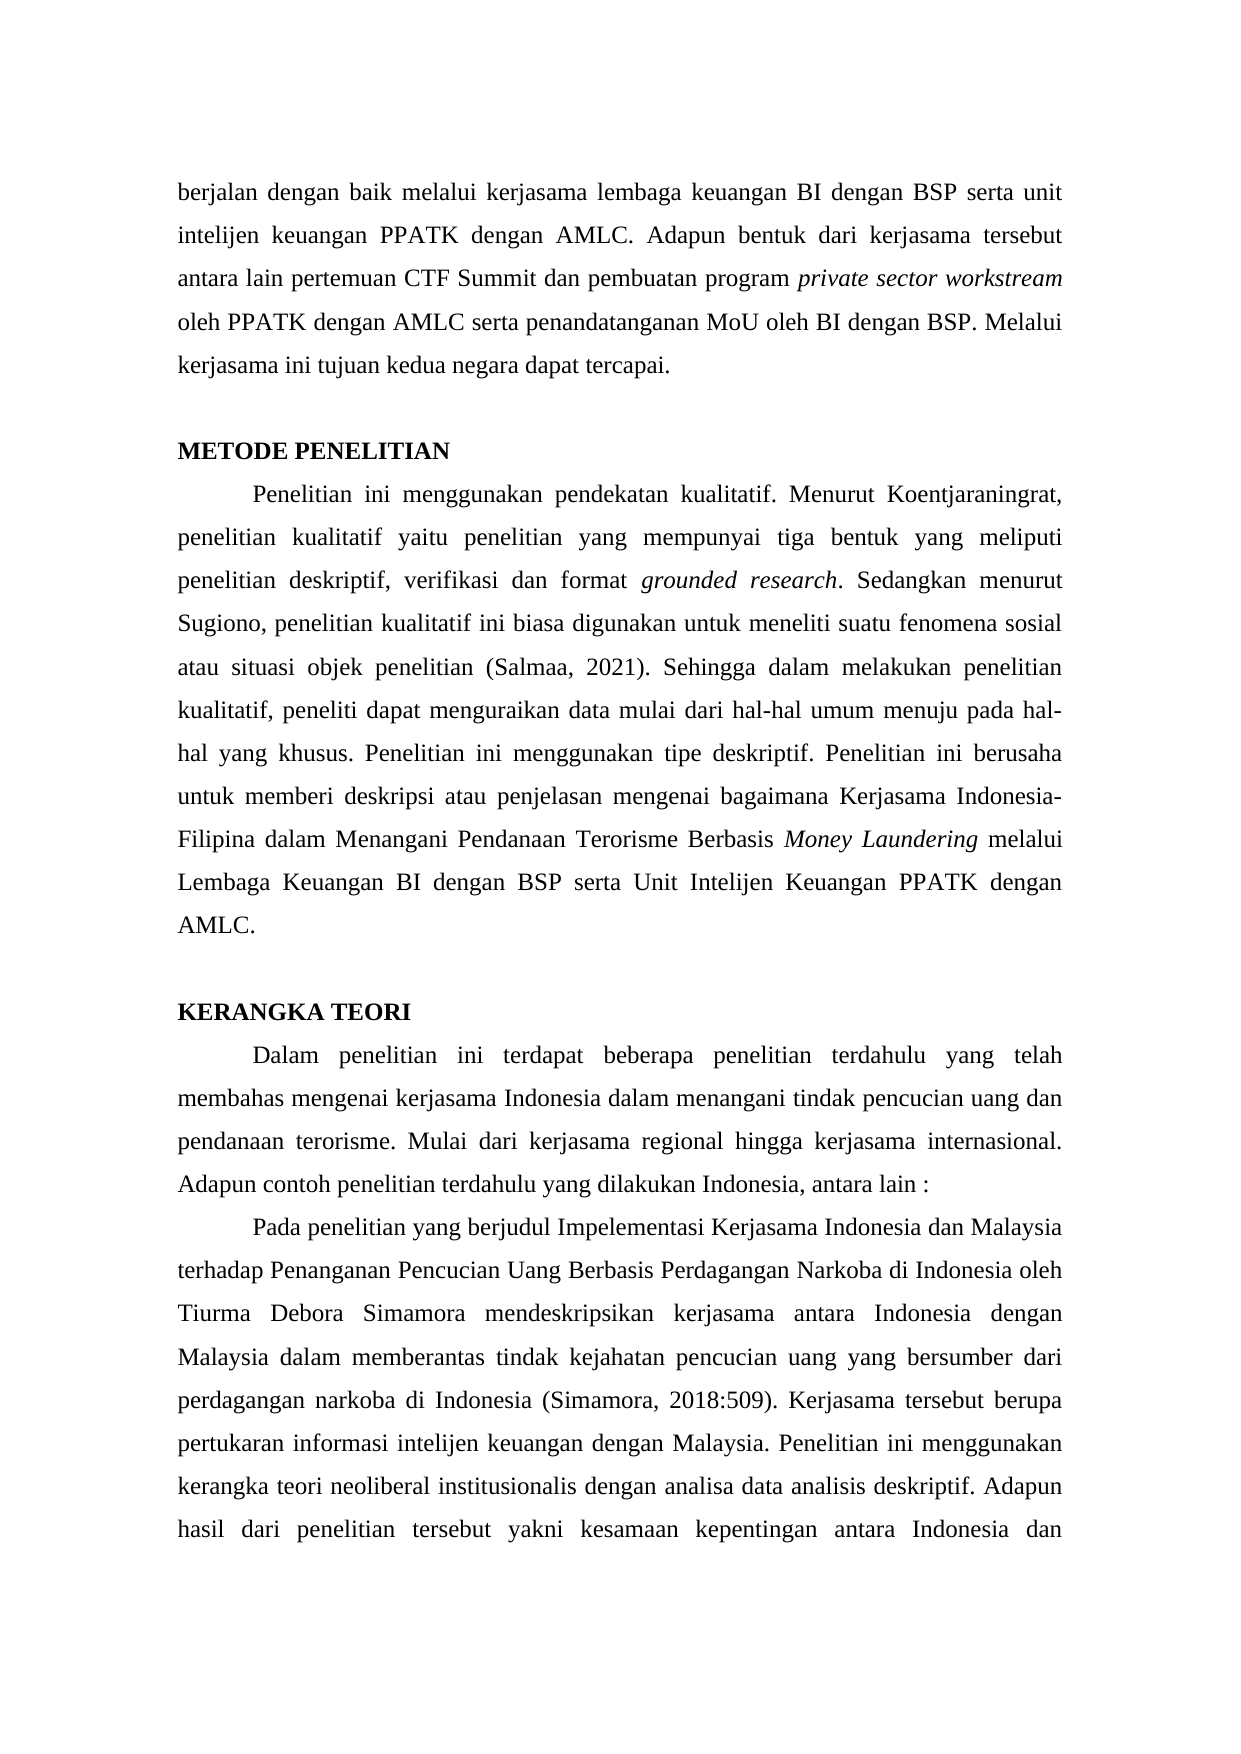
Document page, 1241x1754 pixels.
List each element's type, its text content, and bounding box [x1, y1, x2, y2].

text Dalam penelitian ini terdapat beberapa penelitian terdahulu yang telah membahas mengenai kerjasama Indonesia dalam menangani tindak pencucian uang dan pendanaan terorisme. Mulai dari kerjasama regional hingga kerjasama internasional. Adapun contoh penelitian terdahulu yang dilakukan Indonesia, antara lain : [177, 1040, 1063, 1198]
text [177, 1212, 1063, 1543]
text KERANGKA TEORI [177, 997, 1063, 1025]
text Penelitian ini menggunakan pendekatan kualitatif. Menurut Koentjaraningrat, penelitian kualitatif yaitu penelitian yang mempunyai tiga bentuk yang meliputi penelitian deskriptif, verifikasi dan format grounded research. Sedangkan menurut Sugiono, penelitian kualitatif ini biasa digunakan untuk meneliti suatu fenomena sosial atau situasi objek penelitian (Salmaa, 2021). Sehingga dalam melakukan penelitian kualitatif, peneliti dapat menguraikan data mulai dari hal-hal umum menuju pada hal-hal yang khusus. Penelitian ini menggunakan tipe deskriptif. Penelitian ini berusaha untuk memberi deskripsi atau penjelasan mengenai bagaimana Kerjasama Indonesia-Filipina dalam Menangani Pendanaan Terorisme Berbasis Money Laundering melalui Lembaga Keuangan BI dengan BSP serta Unit Intelijen Keuangan PPATK dengan AMLC. [177, 479, 1063, 939]
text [177, 177, 1063, 378]
text METODE PENELITIAN [177, 436, 1063, 465]
